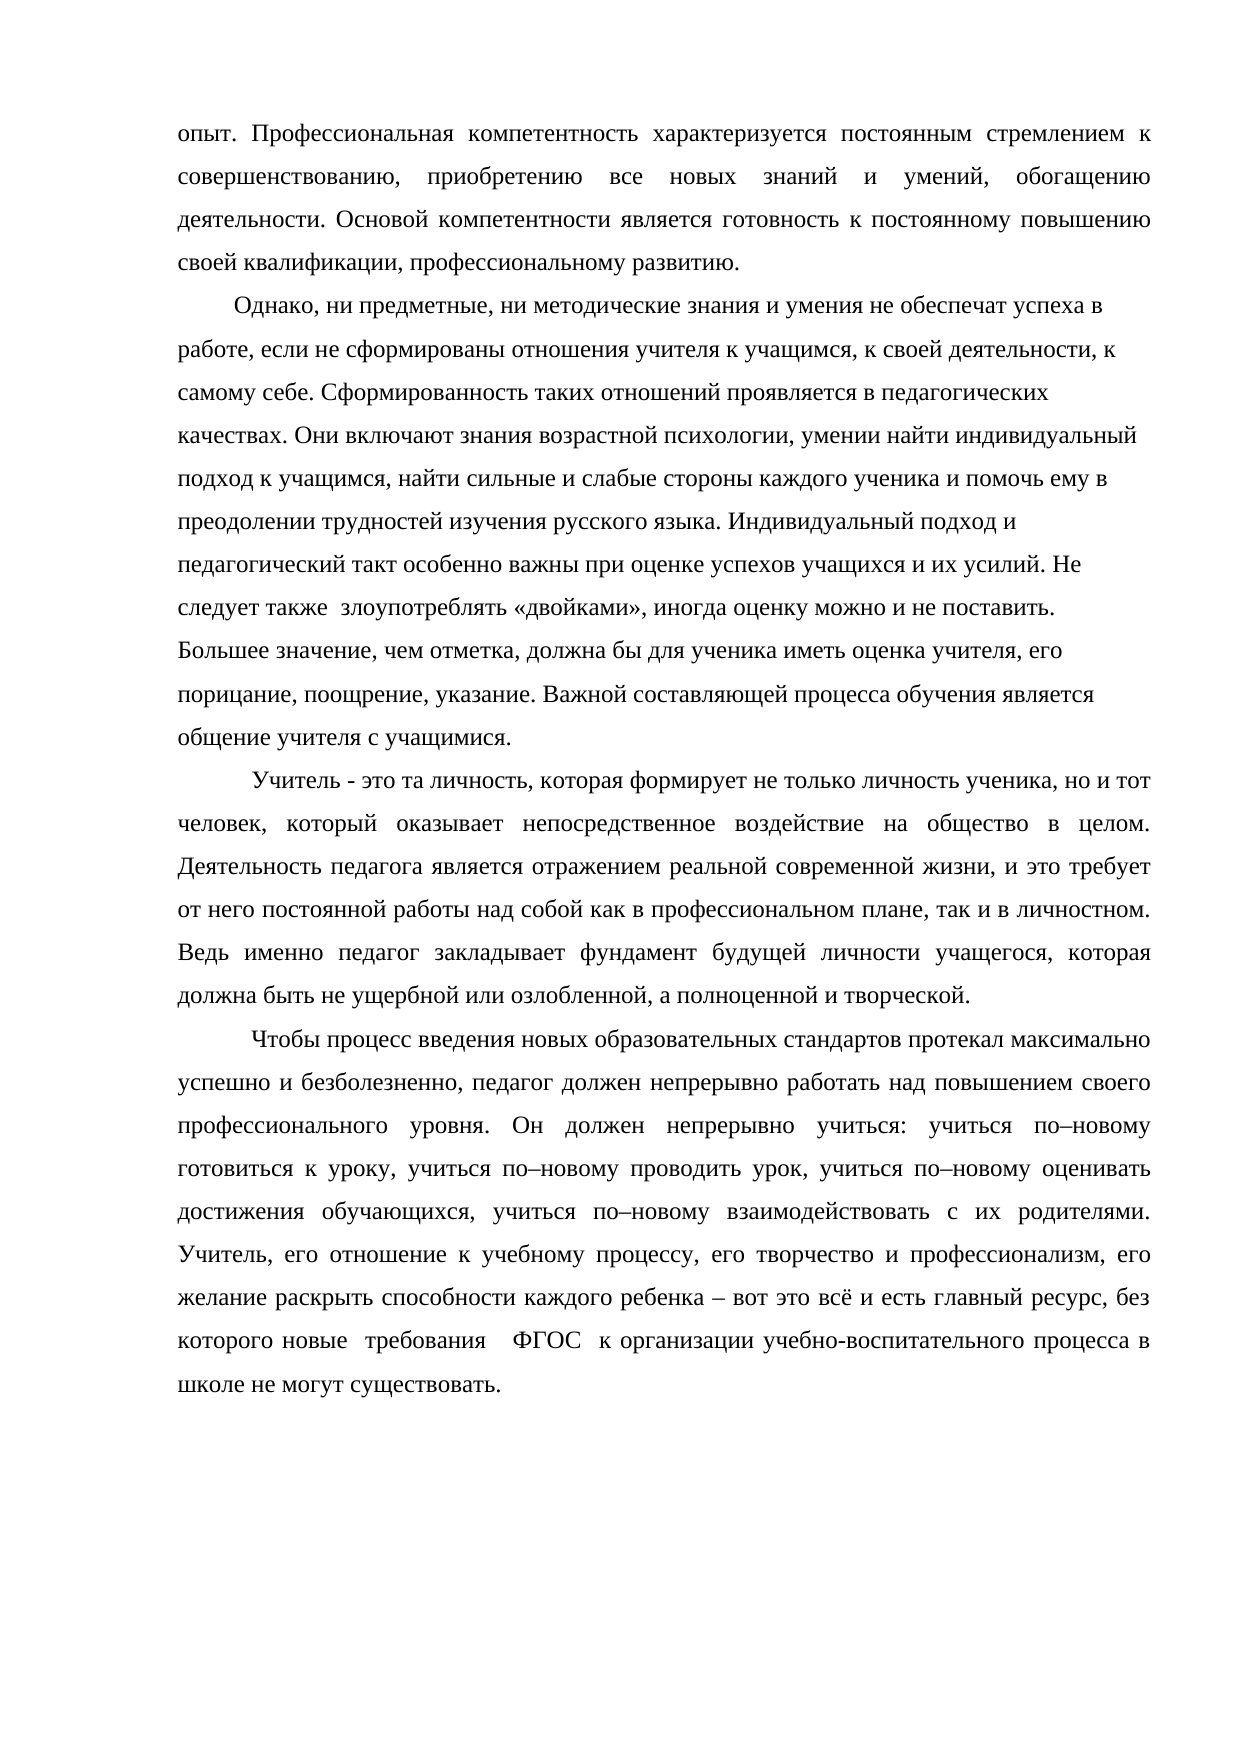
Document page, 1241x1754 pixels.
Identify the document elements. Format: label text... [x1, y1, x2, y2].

text Учитель - это та личность, которая формирует не только личность ученика, но и тот человек, который оказывает непосредственное воздействие на общество в целом. Деятельность педагога является отражением реальной современной жизни, и это требует от него постоянной работы над собой как в профессиональном плане, так и в личностном. Ведь именно педагог закладывает фундамент будущей личности учащегося, которая должна быть не ущербной или озлобленной, а полноценной и творческой. [177, 765, 1152, 1009]
text Однако, ни предметные, ни методические знания и умения не обеспечат успеха в работе, если не сформированы отношения учителя к учащимся, к своей деятельности, к самому себе. Сформированность таких отношений проявляется в педагогических качествах. Они включают знания возрастной психологии, умении найти индивидуальный подход к учащимся, найти сильные и слабые стороны каждого ученика и помочь ему в преодолении трудностей изучения русского языка. Индивидуальный подход и педагогический такт особенно важны при оценке успехов учащихся и их усилий. Не следует также злоупотреблять «двойками», иногда оценку можно и не поставить. Большее значение, чем отметка, должна бы для ученика иметь оценка учителя, его порицание, поощрение, указание. Важной составляющей процесса обучения является общение учителя с учащимися. [177, 291, 1152, 751]
text Чтобы процесс введения новых образовательных стандартов протекал максимально успешно и безболезненно, педагог должен непрерывно работать над повышением своего профессионального уровня. Он должен непрерывно учиться: учиться по–новому готовиться к уроку, учиться по–новому проводить урок, учиться по–новому оценивать достижения обучающихся, учиться по–новому взаимодействовать с их родителями. Учитель, его отношение к учебному процессу, его творчество и профессионализм, его желание раскрыть способности каждого ребенка – вот это всё и есть главный ресурс, без которого новые требования ФГОС к организации учебно-воспитательного процесса в школе не могут существовать. [177, 1024, 1152, 1397]
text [177, 118, 1152, 276]
